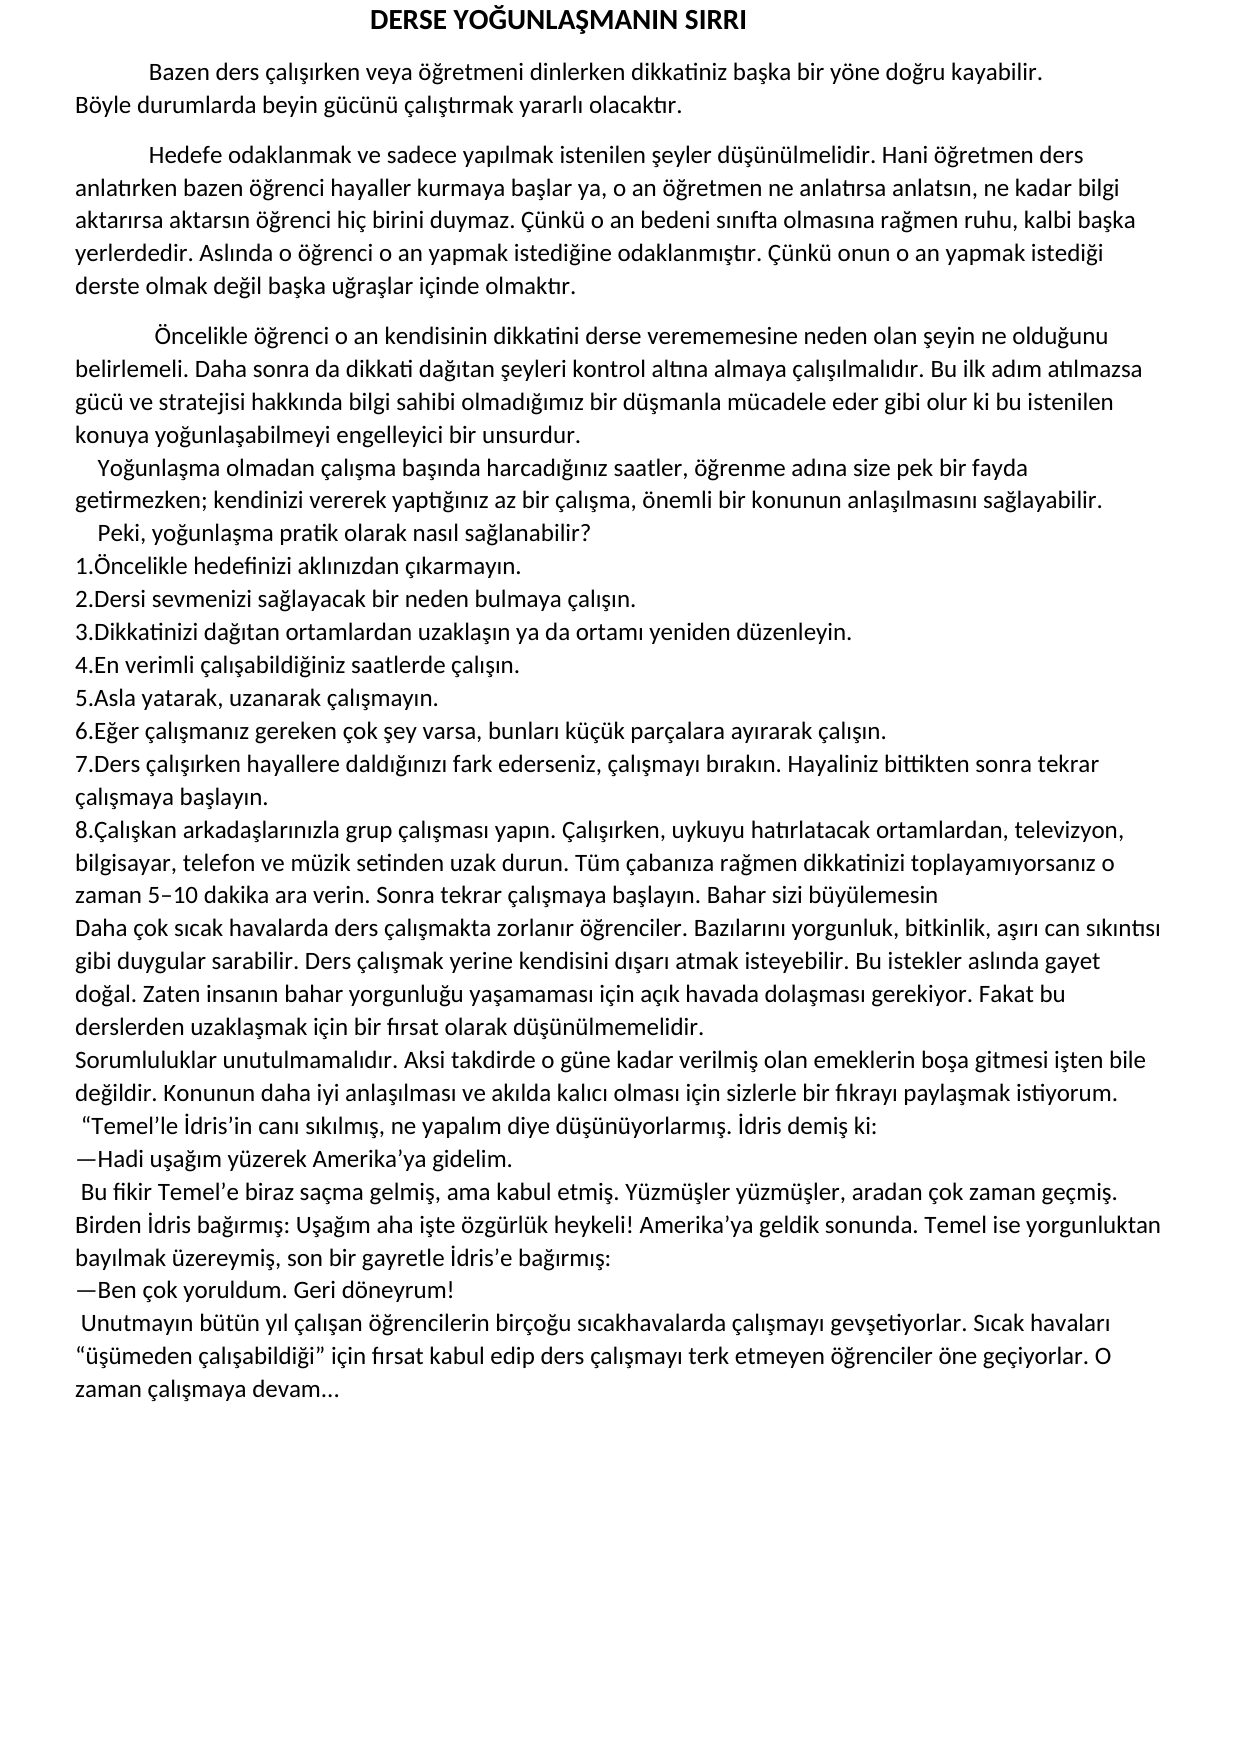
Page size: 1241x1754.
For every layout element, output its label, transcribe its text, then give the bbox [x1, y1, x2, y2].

text Öncelikle öğrenci o an kendisinin dikkatini derse verememesine neden olan şeyin ne olduğunu belirlemeli. Daha sonra da dikkati dağıtan şeyleri kontrol altına almaya çalışılmalıdır. Bu ilk adım atılmazsa gücü ve stratejisi hakkında bilgi sahibi olmadığımız bir düşmanla mücadele eder gibi olur ki bu istenilen konuya yoğunlaşabilmeyi engelleyici bir unsurdur. Yoğunlaşma olmadan çalışma başında harcadığınız saatler, öğrenme adına size pek bir fayda getirmezken; kendinizi vererek yaptığınız az bir çalışma, önemli bir konunun anlaşılmasını sağlayabilir. Peki, yoğunlaşma pratik olarak nasıl sağlanabilir? 1.Öncelikle hedefinizi aklınızdan çıkarmayın. 2.Dersi sevmenizi sağlayacak bir neden bulmaya çalışın. 3.Dikkatinizi dağıtan ortamlardan uzaklaşın ya da ortamı yeniden düzenleyin. 4.En verimli çalışabildiğiniz saatlerde çalışın. 5.Asla yatarak, uzanarak çalışmayın. 6.Eğer çalışmanız gereken çok şey varsa, bunları küçük parçalara ayırarak çalışın. 7.Ders çalışırken hayallere daldığınızı fark ederseniz, çalışmayı bırakın. Hayaliniz bittikten sonra tekrar çalışmaya başlayın. 8.Çalışkan arkadaşlarınızla grup çalışması yapın. Çalışırken, uykuyu hatırlatacak ortamlardan, televizyon, bilgisayar, telefon ve müzik setinden uzak durun. Tüm çabanıza rağmen dikkatinizi toplayamıyorsanız o zaman 5–10 dakika ara verin. Sonra tekrar çalışmaya başlayın. Bahar sizi büyülemesin Daha çok sıcak havalarda ders çalışmakta zorlanır öğrenciler. Bazılarını yorgunluk, bitkinlik, aşırı can sıkıntısı gibi duygular sarabilir. Ders çalışmak yerine kendisini dışarı atmak isteyebilir. Bu istekler aslında gayet doğal. Zaten insanın bahar yorgunluğu yaşamaması için açık havada dolaşması gerekiyor. Fakat bu derslerden uzaklaşmak için bir fırsat olarak düşünülmemelidir. Sorumluluklar unutulmamalıdır. Aksi takdirde o güne kadar verilmiş olan emeklerin boşa gitmesi işten bile değildir. Konunun daha iyi anlaşılması ve akılda kalıcı olması için sizlerle bir fıkrayı paylaşmak istiyorum. “Temel’le İdris’in canı sıkılmış, ne yapalım diye düşünüyorlarmış. İdris demiş ki: —Hadi uşağım yüzerek Amerika’ya gidelim. Bu fikir Temel’e biraz saçma gelmiş, ama kabul etmiş. Yüzmüşler yüzmüşler, aradan çok zaman geçmiş. Birden İdris bağırmış: Uşağım aha işte özgürlük heykeli! Amerika’ya geldik sonunda. Temel ise yorgunluktan bayılmak üzereymiş, son bir gayretle İdris’e bağırmış: —Ben çok yoruldum. Geri döneyrum! Unutmayın bütün yıl çalışan öğrencilerin birçoğu sıcakhavalarda çalışmayı gevşetiyorlar. Sıcak havaları “üşümeden çalışabildiği” için fırsat kabul edip ders çalışmayı terk etmeyen öğrenciler öne geçiyorlar. O zaman çalışmaya devam... [75, 320, 1165, 1404]
text DERSE YOĞUNLAŞMANIN SIRRI [296, 1, 1165, 37]
text Hedefe odaklanmak ve sadece yapılmak istenilen şeyler düşünülmelidir. Hani öğretmen ders anlatırken bazen öğrenci hayaller kurmaya başlar ya, o an öğretmen ne anlatırsa anlatsın, ne kadar bilgi aktarırsa aktarsın öğrenci hiç birini duymaz. Çünkü o an bedeni sınıfta olmasına rağmen ruhu, kalbi başka yerlerdedir. Aslında o öğrenci o an yapmak istediğine odaklanmıştır. Çünkü onun o an yapmak istediği derste olmak değil başka uğraşlar içinde olmaktır. [75, 139, 1165, 301]
text Bazen ders çalışırken veya öğretmeni dinlerken dikkatiniz başka bir yöne doğru kayabilir. Böyle durumlarda beyin gücünü çalıştırmak yararlı olacaktır. [75, 56, 1165, 120]
